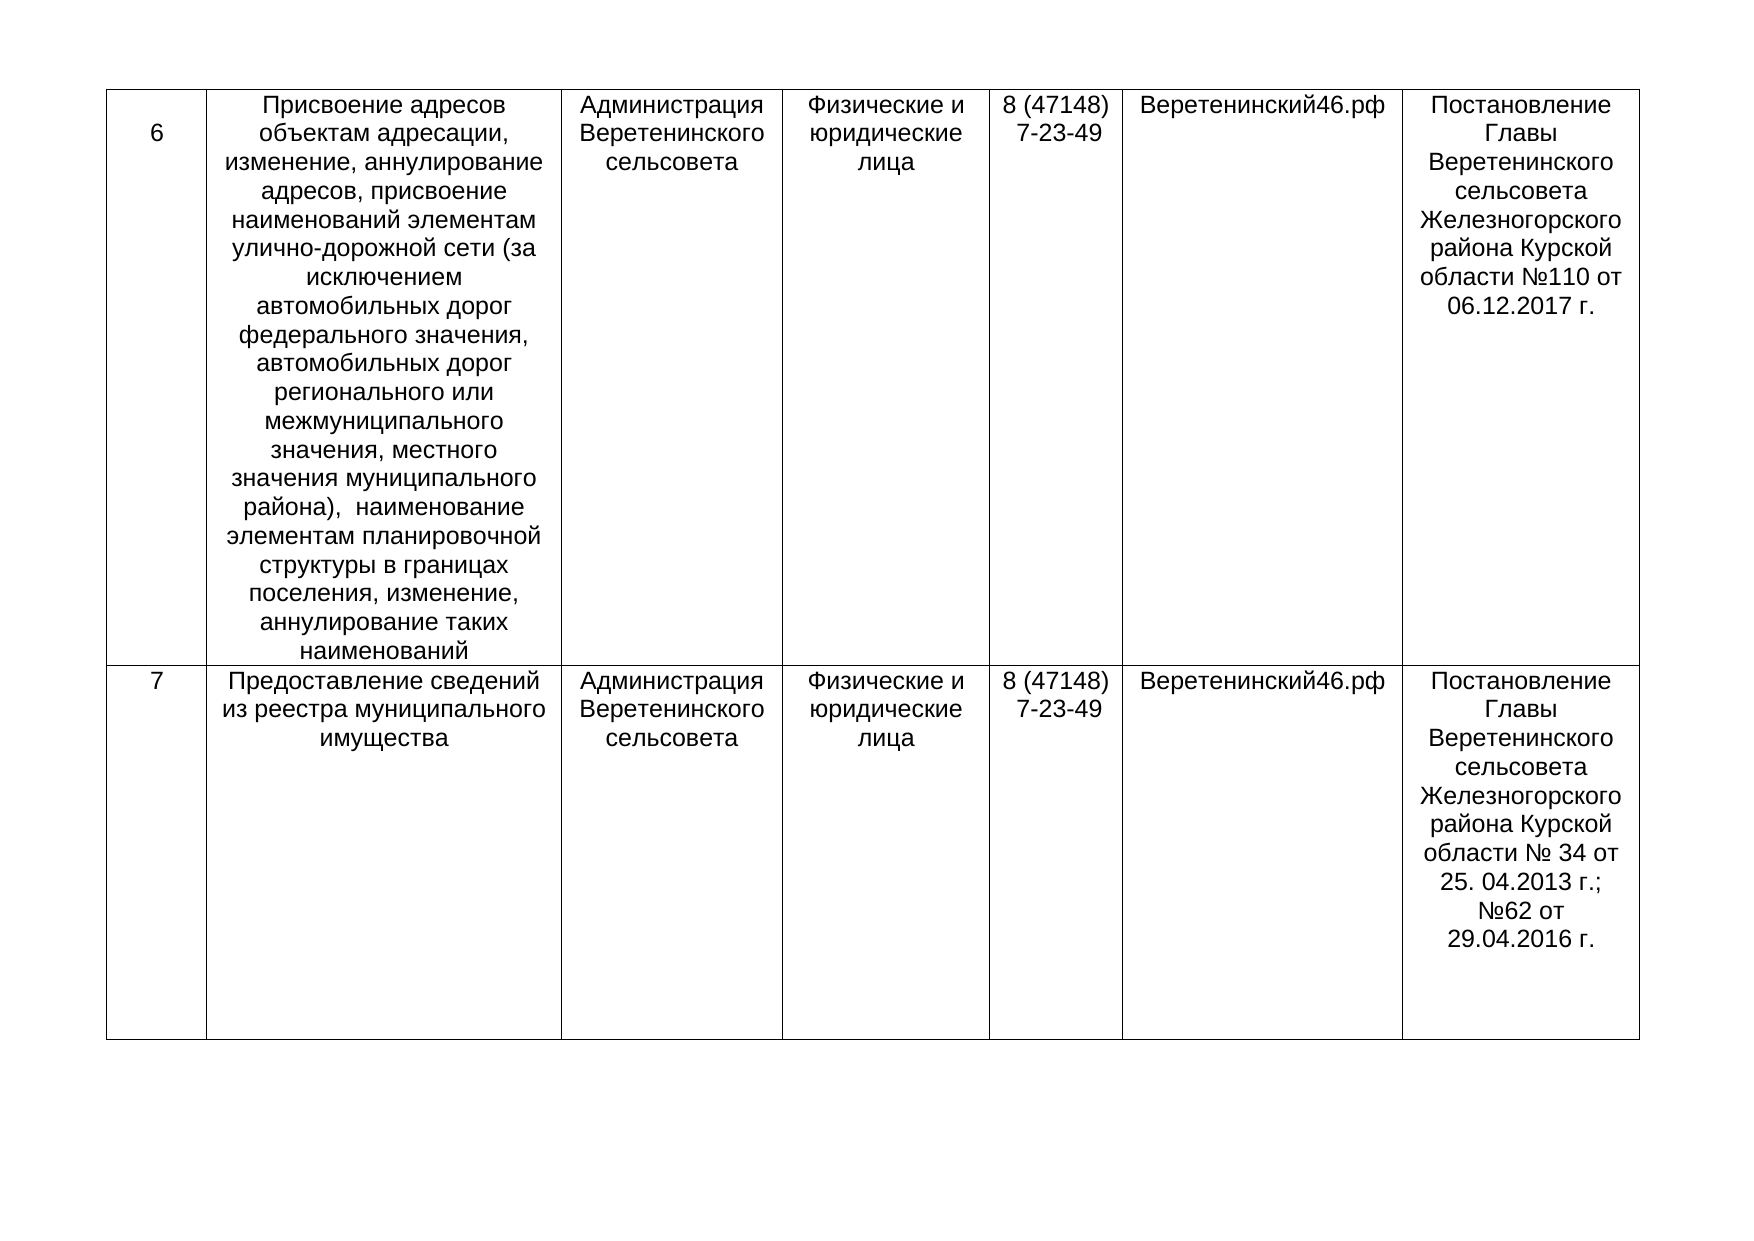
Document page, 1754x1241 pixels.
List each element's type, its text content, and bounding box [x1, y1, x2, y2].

table_cell Постановление Главы Веретенинского сельсовета Железногорского района Курской области № 34 от 25. 04.2013 г.; №62 от 29.04.2016 г. [1403, 666, 1639, 1039]
table_cell Веретенинский46.рф [1123, 90, 1402, 664]
table_cell 8 (47148) 7-23-49 [990, 90, 1122, 664]
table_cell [783, 666, 989, 1039]
table_cell Присвоение адресов объектам адресации, изменение, аннулирование адресов, присвоение наименований элементам улично-дорожной сети (за исключением автомобильных дорог федерального значения, автомобильных дорог регионального или межмуниципального значения, местного значения муниципального района), наименование элементам планировочной структуры в границах поселения, изменение, аннулирование таких наименований [207, 90, 561, 664]
table_cell Предоставление сведений из реестра муниципального имущества [207, 666, 561, 1039]
table_cell 6 [107, 90, 206, 664]
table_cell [783, 90, 989, 664]
table_cell Веретенинский46.рф [1123, 666, 1402, 1039]
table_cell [562, 666, 782, 1039]
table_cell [562, 90, 782, 664]
table_cell Постановление Главы Веретенинского сельсовета Железногорского района Курской области №110 от 06.12.2017 г. [1403, 90, 1639, 664]
table_cell 8 (47148) 7-23-49 [990, 666, 1122, 1039]
table_cell 7 [107, 666, 206, 1039]
